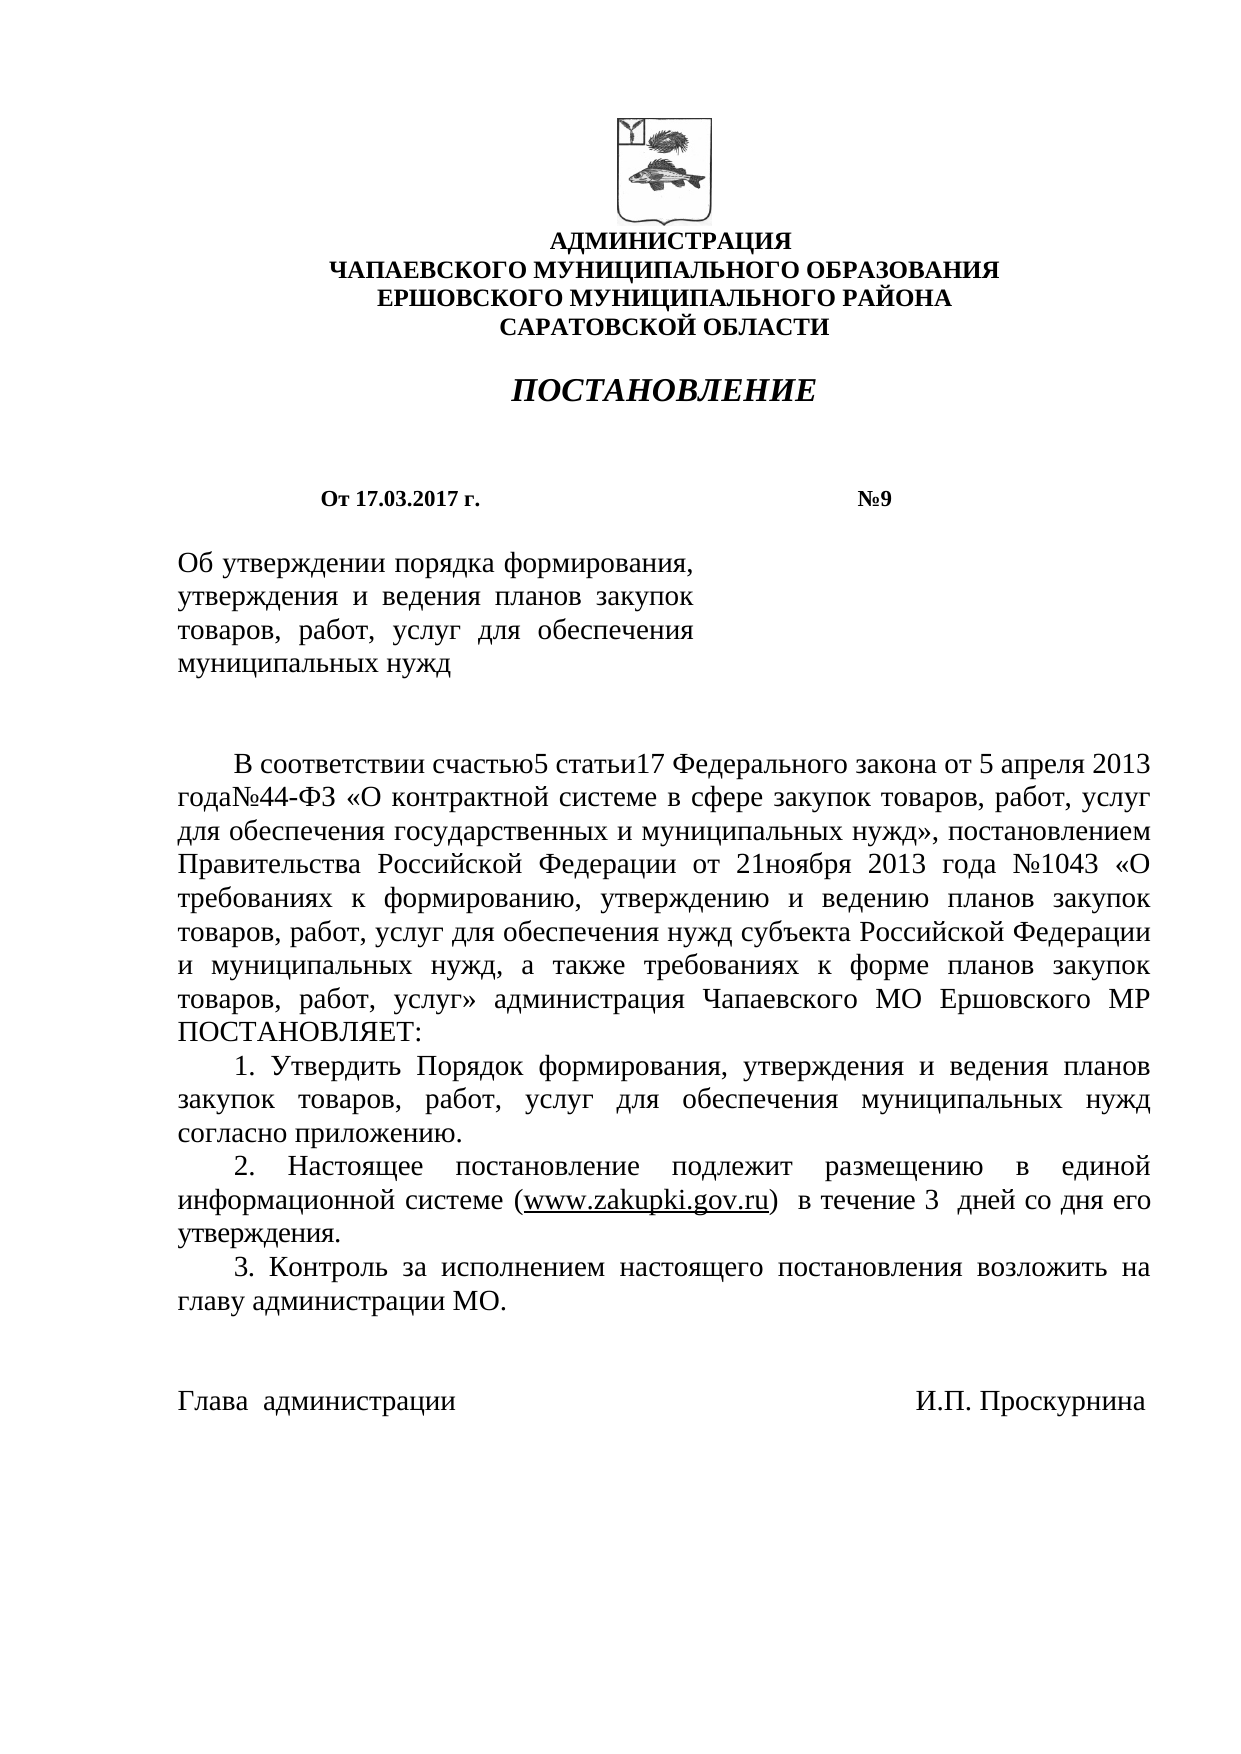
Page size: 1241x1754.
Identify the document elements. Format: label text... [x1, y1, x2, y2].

text ЧАПАЕВСКОГО МУНИЦИПАЛЬНОГО ОБРАЗОВАНИЯ [177, 255, 1152, 283]
picture [617, 118, 712, 226]
list 3. Контроль за исполнением настоящего постановления возложить на главу администрации МО. [177, 1249, 1152, 1316]
text От 17.03.2017 г. №9 [177, 485, 1152, 511]
list 2. Настоящее постановление подлежит размещению в единой информационной системе (www.zakupki.gov.ru) в течение 3 дней со дня его утверждения. [177, 1148, 1152, 1249]
text САРАТОВСКОЙ ОБЛАСТИ [177, 312, 1152, 341]
text ПОСТАНОВЛЕНИЕ [177, 370, 1152, 408]
subtitle Глава администрации И.П. Проскурнина [177, 1383, 1152, 1417]
text Об утверждении порядка формирования, утверждения и ведения планов закупок товаров, работ, услуг для обеспечения муниципальных нужд [177, 545, 694, 679]
text 1. Утвердить Порядок формирования, утверждения и ведения планов закупок товаров, работ, услуг для обеспечения муниципальных нужд согласно приложению. [177, 1048, 1152, 1148]
text В соответствии счастью5 статьи17 Федерального закона от 5 апреля 2013 года№44-ФЗ «О контрактной системе в сфере закупок товаров, работ, услуг для обеспечения государственных и муниципальных нужд», постановлением Правительства Российской Федерации от 21ноября 2013 года №1043 «О требованиях к формированию, утверждению и ведению планов закупок товаров, работ, услуг для обеспечения нужд субъекта Российской Федерации и муниципальных нужд, а также требованиях к форме планов закупок товаров, работ, услуг» администрация Чапаевского МО Ершовского МР постановляет: [177, 746, 1152, 1048]
text ЕРШОВСКОГО МУНИЦИПАЛЬНОГО РАЙОНА [177, 283, 1152, 312]
text АДМИНИСТРАЦИЯ [177, 226, 1152, 255]
